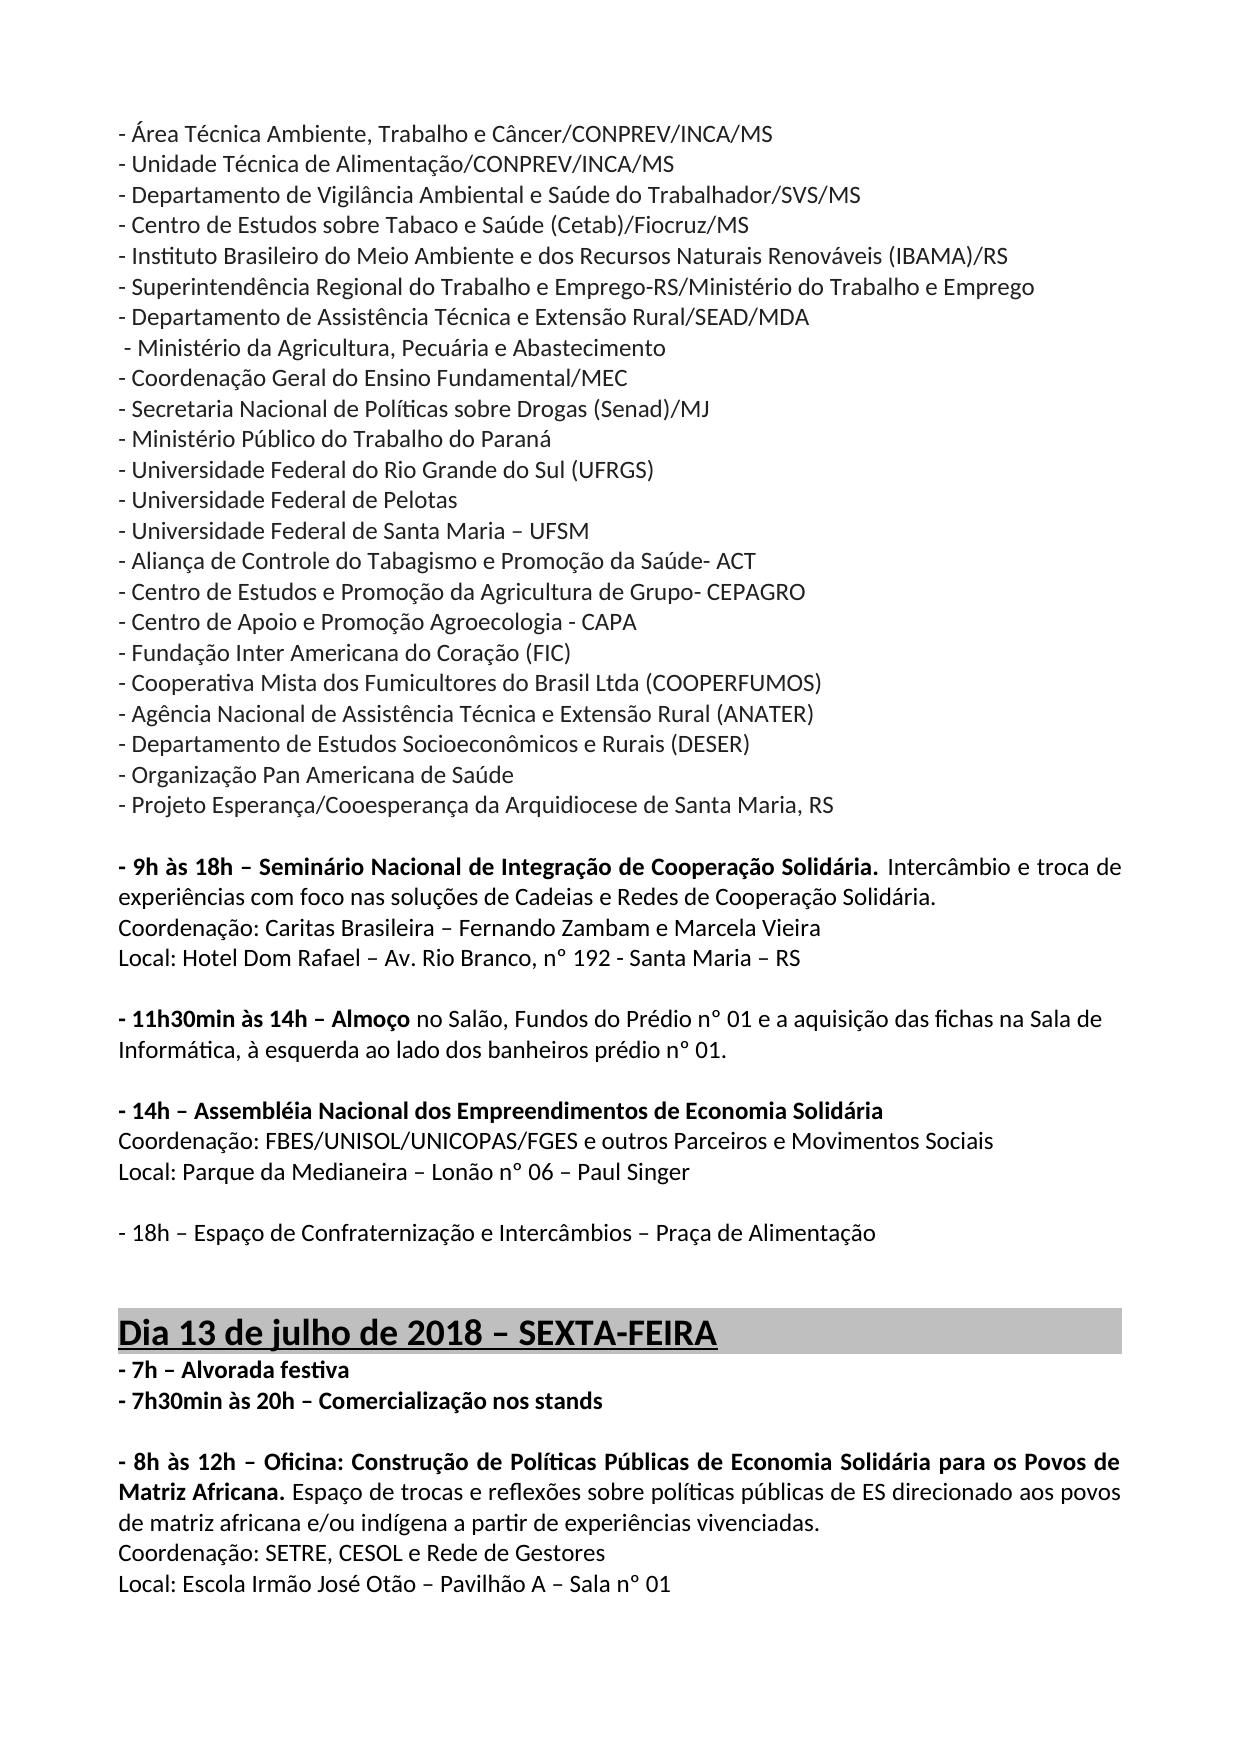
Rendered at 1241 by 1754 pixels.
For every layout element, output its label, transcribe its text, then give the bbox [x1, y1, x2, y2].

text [118, 118, 1122, 515]
text - Aliança de Controle do Tabagismo e Promoção da Saúde- ACT - Centro de Estudos e Promoção da Agricultura de Grupo- CEPAGRO - Centro de Apoio e Promoção Agroecologia - CAPA - Fundação Inter Americana do Coração (FIC) - Cooperativa Mista dos Fumicultores do Brasil Ltda (COOPERFUMOS) - Agência Nacional de Assistência Técnica e Extensão Rural (ANATER) - Departamento de Estudos Socioeconômicos e Rurais (DESER) - Organização Pan Americana de Saúde - Projeto Esperança/Cooesperança da Arquidiocese de Santa Maria, RS [118, 545, 1122, 820]
text Local: Hotel Dom Rafael – Av. Rio Branco, nº 192 - Santa Maria – RS [118, 942, 1122, 973]
text - Universidade Federal de Santa Maria – UFSM [118, 515, 1122, 545]
text - 11h30min às 14h – Almoço no Salão, Fundos do Prédio nº 01 e a aquisição das fichas na Sala de Informática, à esquerda ao lado dos banheiros prédio nº 01. [118, 1003, 1122, 1064]
text - 7h30min às 20h – Comercialização nos stands [118, 1385, 1122, 1415]
text Dia 13 de julho de 2018 – SEXTA-FEIRA [118, 1308, 1122, 1354]
text - 8h às 12h – Oficina: Construção de Políticas Públicas de Economia Solidária para os Povos de Matriz Africana. Espaço de trocas e reflexões sobre políticas públicas de ES direcionado aos povos de matriz africana e/ou indígena a partir de experiências vivenciadas. [118, 1446, 1122, 1537]
text - 7h – Alvorada festiva [118, 1354, 1122, 1385]
text - 14h – Assembléia Nacional dos Empreendimentos de Economia Solidária [118, 1095, 1122, 1125]
text Local: Parque da Medianeira – Lonão nº 06 – Paul Singer [118, 1156, 1122, 1186]
text Coordenação: SETRE, CESOL e Rede de Gestores [118, 1537, 1122, 1568]
text Local: Escola Irmão José Otão – Pavilhão A – Sala nº 01 [118, 1568, 1122, 1598]
text - 18h – Espaço de Confraternização e Intercâmbios – Praça de Alimentação [118, 1217, 1122, 1247]
text - 9h às 18h – Seminário Nacional de Integração de Cooperação Solidária. Intercâmbio e troca de experiências com foco nas soluções de Cadeias e Redes de Cooperação Solidária. [118, 851, 1122, 912]
text Coordenação: FBES/UNISOL/UNICOPAS/FGES e outros Parceiros e Movimentos Sociais [118, 1125, 1122, 1156]
text Coordenação: Caritas Brasileira – Fernando Zambam e Marcela Vieira [118, 912, 1122, 942]
